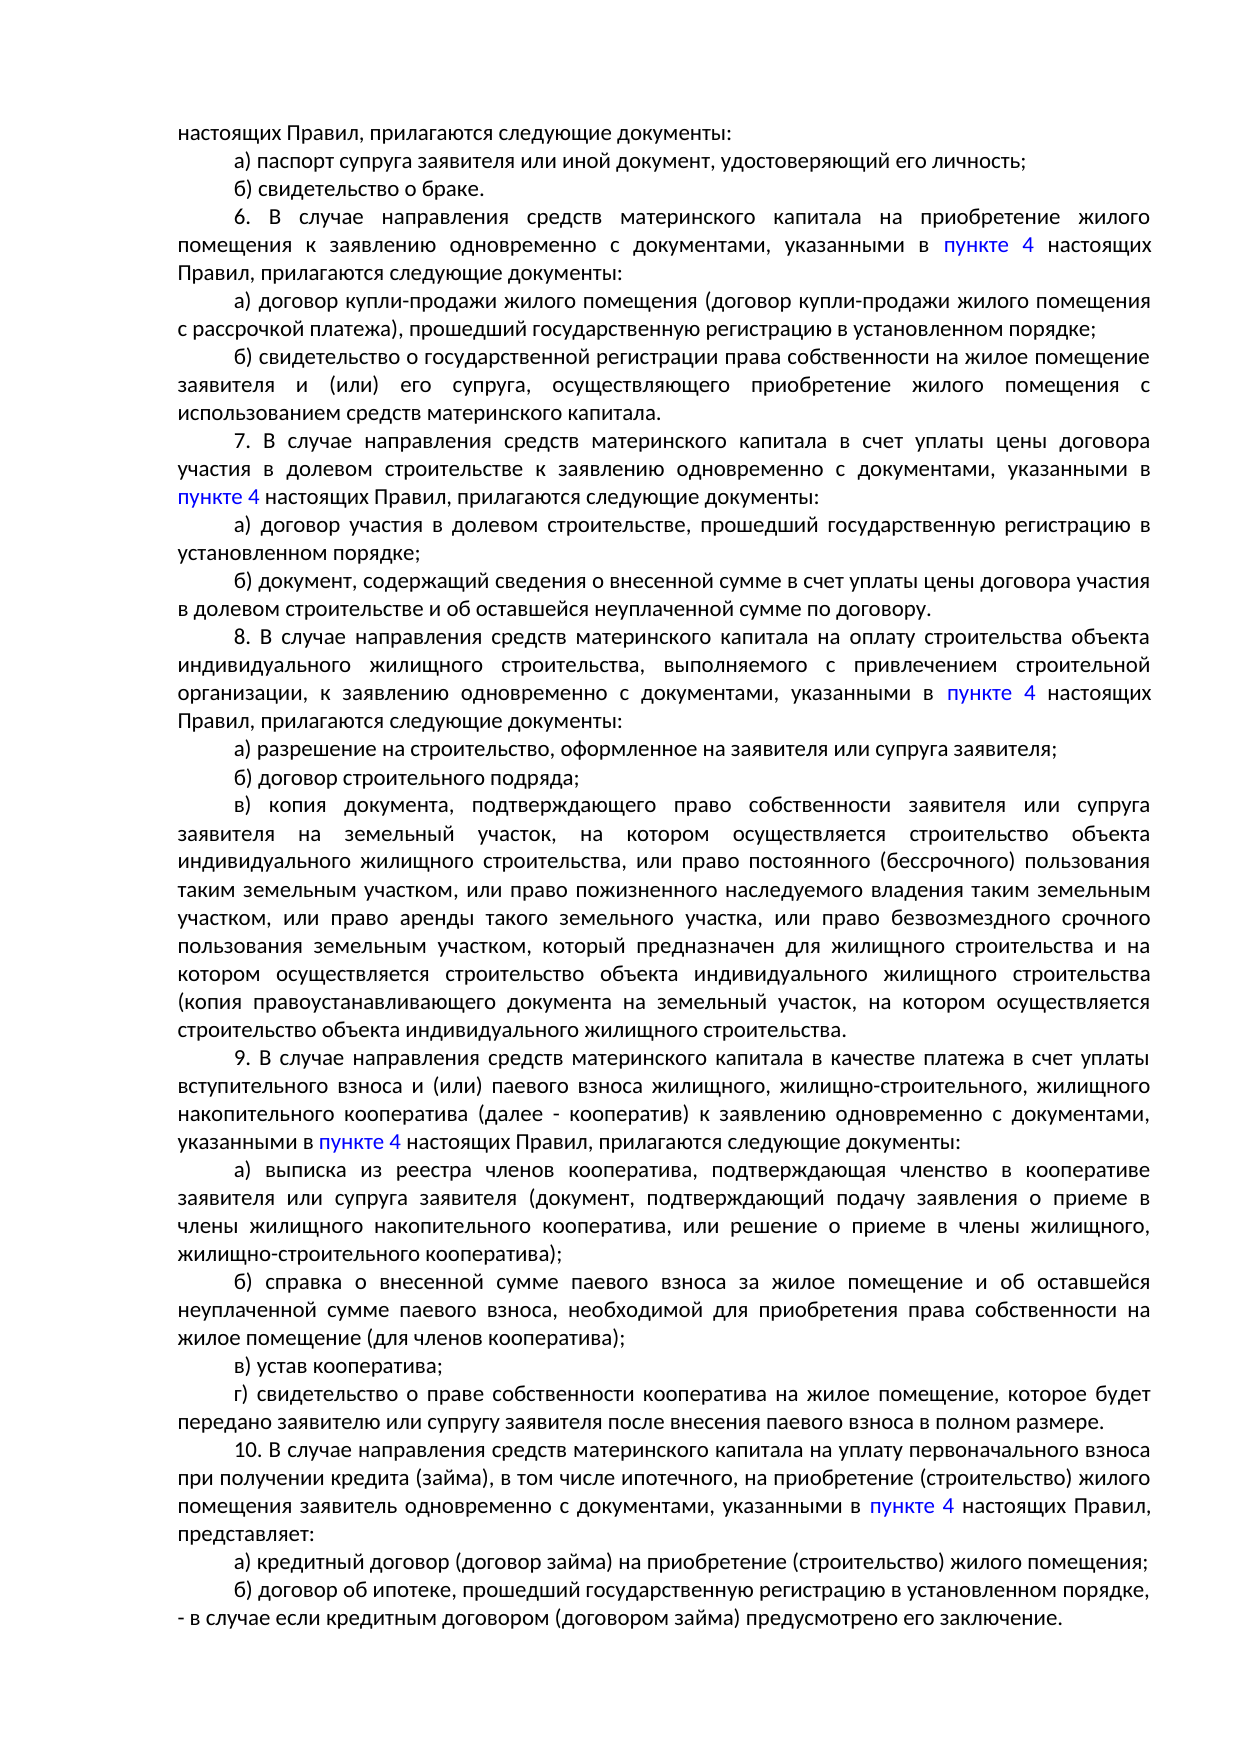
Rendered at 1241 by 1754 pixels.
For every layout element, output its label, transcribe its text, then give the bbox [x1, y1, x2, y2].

text в) копия документа, подтверждающего право собственности заявителя или супруга заявителя на земельный участок, на котором осуществляется строительство объекта индивидуального жилищного строительства, или право постоянного (бессрочного) пользования таким земельным участком, или право пожизненного наследуемого владения таким земельным участком, или право аренды такого земельного участка, или право безвозмездного срочного пользования земельным участком, который предназначен для жилищного строительства и на котором осуществляется строительство объекта индивидуального жилищного строительства (копия правоустанавливающего документа на земельный участок, на котором осуществляется строительство объекта индивидуального жилищного строительства. [177, 791, 1152, 1043]
text б) договор строительного подряда; [177, 763, 1152, 791]
text в) устав кооператива; [177, 1351, 1152, 1379]
text б) договор об ипотеке, прошедший государственную регистрацию в установленном порядке, - в случае если кредитным договором (договором займа) предусмотрено его заключение. [177, 1575, 1152, 1631]
text б) справка о внесенной сумме паевого взноса за жилое помещение и об оставшейся неуплаченной сумме паевого взноса, необходимой для приобретения права собственности на жилое помещение (для членов кооператива); [177, 1267, 1152, 1351]
text 8. В случае направления средств материнского капитала на оплату строительства объекта индивидуального жилищного строительства, выполняемого с привлечением строительной организации, к заявлению одновременно с документами, указанными в пункте 4 настоящих Правил, прилагаются следующие документы: [177, 622, 1152, 734]
text 6. В случае направления средств материнского капитала на приобретение жилого помещения к заявлению одновременно с документами, указанными в пункте 4 настоящих Правил, прилагаются следующие документы: [177, 202, 1152, 286]
text б) свидетельство о государственной регистрации права собственности на жилое помещение заявителя и (или) его супруга, осуществляющего приобретение жилого помещения с использованием средств материнского капитала. [177, 342, 1152, 426]
text а) разрешение на строительство, оформленное на заявителя или супруга заявителя; [177, 734, 1152, 763]
text 10. В случае направления средств материнского капитала на уплату первоначального взноса при получении кредита (займа), в том числе ипотечного, на приобретение (строительство) жилого помещения заявитель одновременно с документами, указанными в пункте 4 настоящих Правил, представляет: [177, 1435, 1152, 1547]
text а) кредитный договор (договор займа) на приобретение (строительство) жилого помещения; [177, 1547, 1152, 1575]
text г) свидетельство о праве собственности кооператива на жилое помещение, которое будет передано заявителю или супругу заявителя после внесения паевого взноса в полном размере. [177, 1379, 1152, 1435]
text а) договор купли-продажи жилого помещения (договор купли-продажи жилого помещения с рассрочкой платежа), прошедший государственную регистрацию в установленном порядке; [177, 286, 1152, 342]
text а) паспорт супруга заявителя или иной документ, удостоверяющий его личность; [177, 146, 1152, 174]
text а) выписка из реестра членов кооператива, подтверждающая членство в кооперативе заявителя или супруга заявителя (документ, подтверждающий подачу заявления о приеме в члены жилищного накопительного кооператива, или решение о приеме в члены жилищного, жилищно-строительного кооператива); [177, 1155, 1152, 1267]
text 9. В случае направления средств материнского капитала в качестве платежа в счет уплаты вступительного взноса и (или) паевого взноса жилищного, жилищно-строительного, жилищного накопительного кооператива (далее - кооператив) к заявлению одновременно с документами, указанными в пункте 4 настоящих Правил, прилагаются следующие документы: [177, 1043, 1152, 1155]
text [177, 118, 1152, 146]
text б) документ, содержащий сведения о внесенной сумме в счет уплаты цены договора участия в долевом строительстве и об оставшейся неуплаченной сумме по договору. [177, 566, 1152, 622]
text 7. В случае направления средств материнского капитала в счет уплаты цены договора участия в долевом строительстве к заявлению одновременно с документами, указанными в пункте 4 настоящих Правил, прилагаются следующие документы: [177, 426, 1152, 510]
text б) свидетельство о браке. [177, 174, 1152, 202]
text а) договор участия в долевом строительстве, прошедший государственную регистрацию в установленном порядке; [177, 510, 1152, 566]
